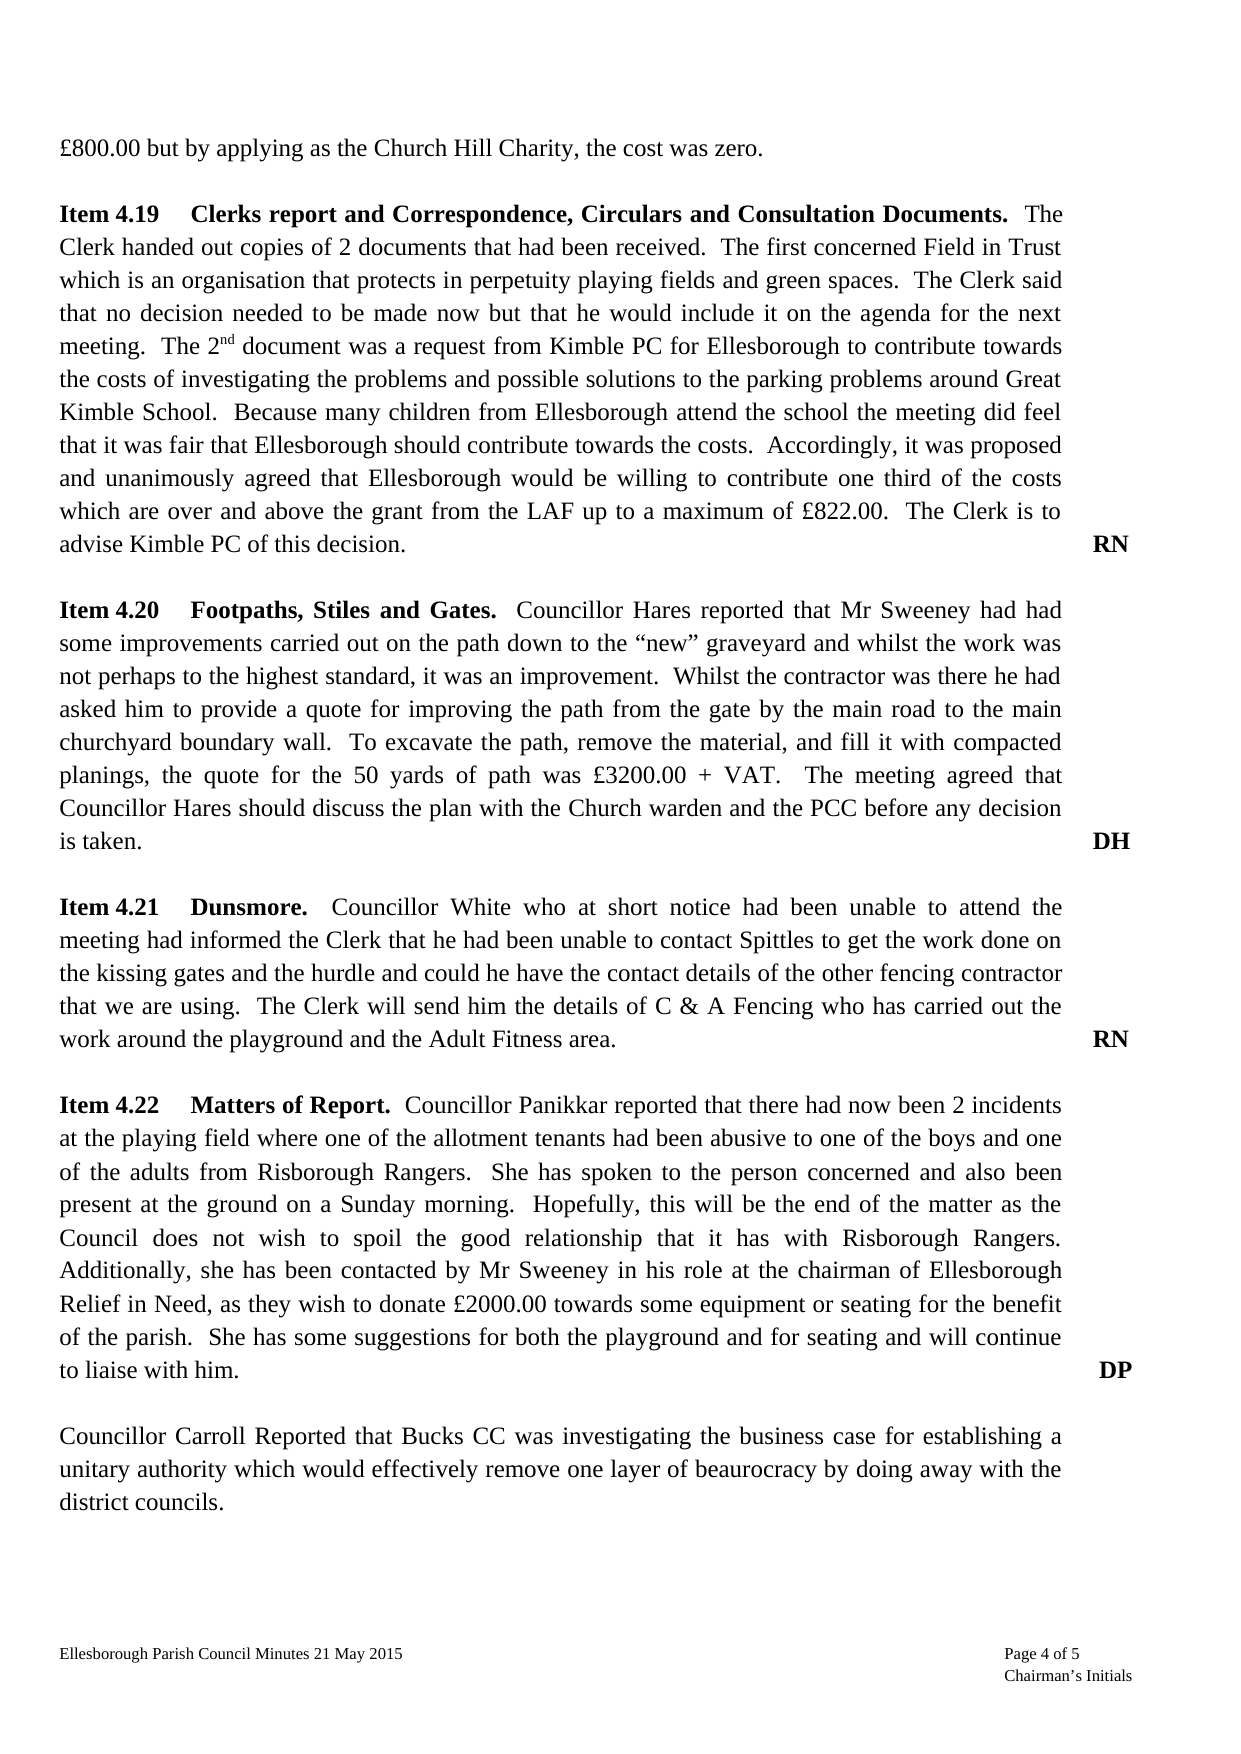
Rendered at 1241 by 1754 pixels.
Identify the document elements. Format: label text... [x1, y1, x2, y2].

text Councillor Carroll Reported that Bucks CC was investigating the business case for establishing a unitary authority which would effectively remove one layer of beaurocracy by doing away with the district councils. [59, 1421, 1063, 1516]
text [59, 133, 1063, 162]
text Item 4.21 Dunsmore. Councillor White who at short notice had been unable to attend the meeting had informed the Clerk that he had been unable to contact Spittles to get the work done on the kissing gates and the hurdle and could he have the contact details of the other fencing contractor that we are using. The Clerk will send him the details of C & A Fencing who has carried out the work around the playground and the Adult Fitness area. RN [59, 892, 1063, 1053]
text Item 4.20 Footpaths, Stiles and Gates. Councillor Hares reported that Mr Sweeney had had some improvements carried out on the path down to the “new” graveyard and whilst the work was not perhaps to the highest standard, it was an improvement. Whilst the contractor was there he had asked him to provide a quote for improving the path from the gate by the main road to the main churchyard boundary wall. To excavate the path, remove the material, and fill it with compacted planings, the quote for the 50 yards of path was £3200.00 + VAT. The meeting agreed that Councillor Hares should discuss the plan with the Church warden and the PCC before any decision is taken. DH [59, 595, 1063, 855]
text Item 4.19 Clerks report and Correspondence, Circulars and Consultation Documents. The Clerk handed out copies of 2 documents that had been received. The first concerned Field in Trust which is an organisation that protects in perpetuity playing fields and green spaces. The Clerk said that no decision needed to be made now but that he would include it on the agenda for the next meeting. The 2nd document was a request from Kimble PC for Ellesborough to contribute towards the costs of investigating the problems and possible solutions to the parking problems around Great Kimble School. Because many children from Ellesborough attend the school the meeting did feel that it was fair that Ellesborough should contribute towards the costs. Accordingly, it was proposed and unanimously agreed that Ellesborough would be willing to contribute one third of the costs which are over and above the grant from the LAF up to a maximum of £822.00. The Clerk is to advise Kimble PC of this decision. RN [59, 199, 1063, 558]
text Item 4.22 Matters of Report. Councillor Panikkar reported that there had now been 2 incidents at the playing field where one of the allotment tenants had been abusive to one of the boys and one of the adults from Risborough Rangers. She has spoken to the person concerned and also been present at the ground on a Sunday morning. Hopefully, this will be the end of the matter as the Council does not wish to spoil the good relationship that it has with Risborough Rangers. Additionally, she has been contacted by Mr Sweeney in his role at the chairman of Ellesborough Relief in Need, as they wish to donate £2000.00 towards some equipment or seating for the benefit of the parish. She has some suggestions for both the playground and for seating and will continue to liaise with him. DP [59, 1091, 1063, 1383]
